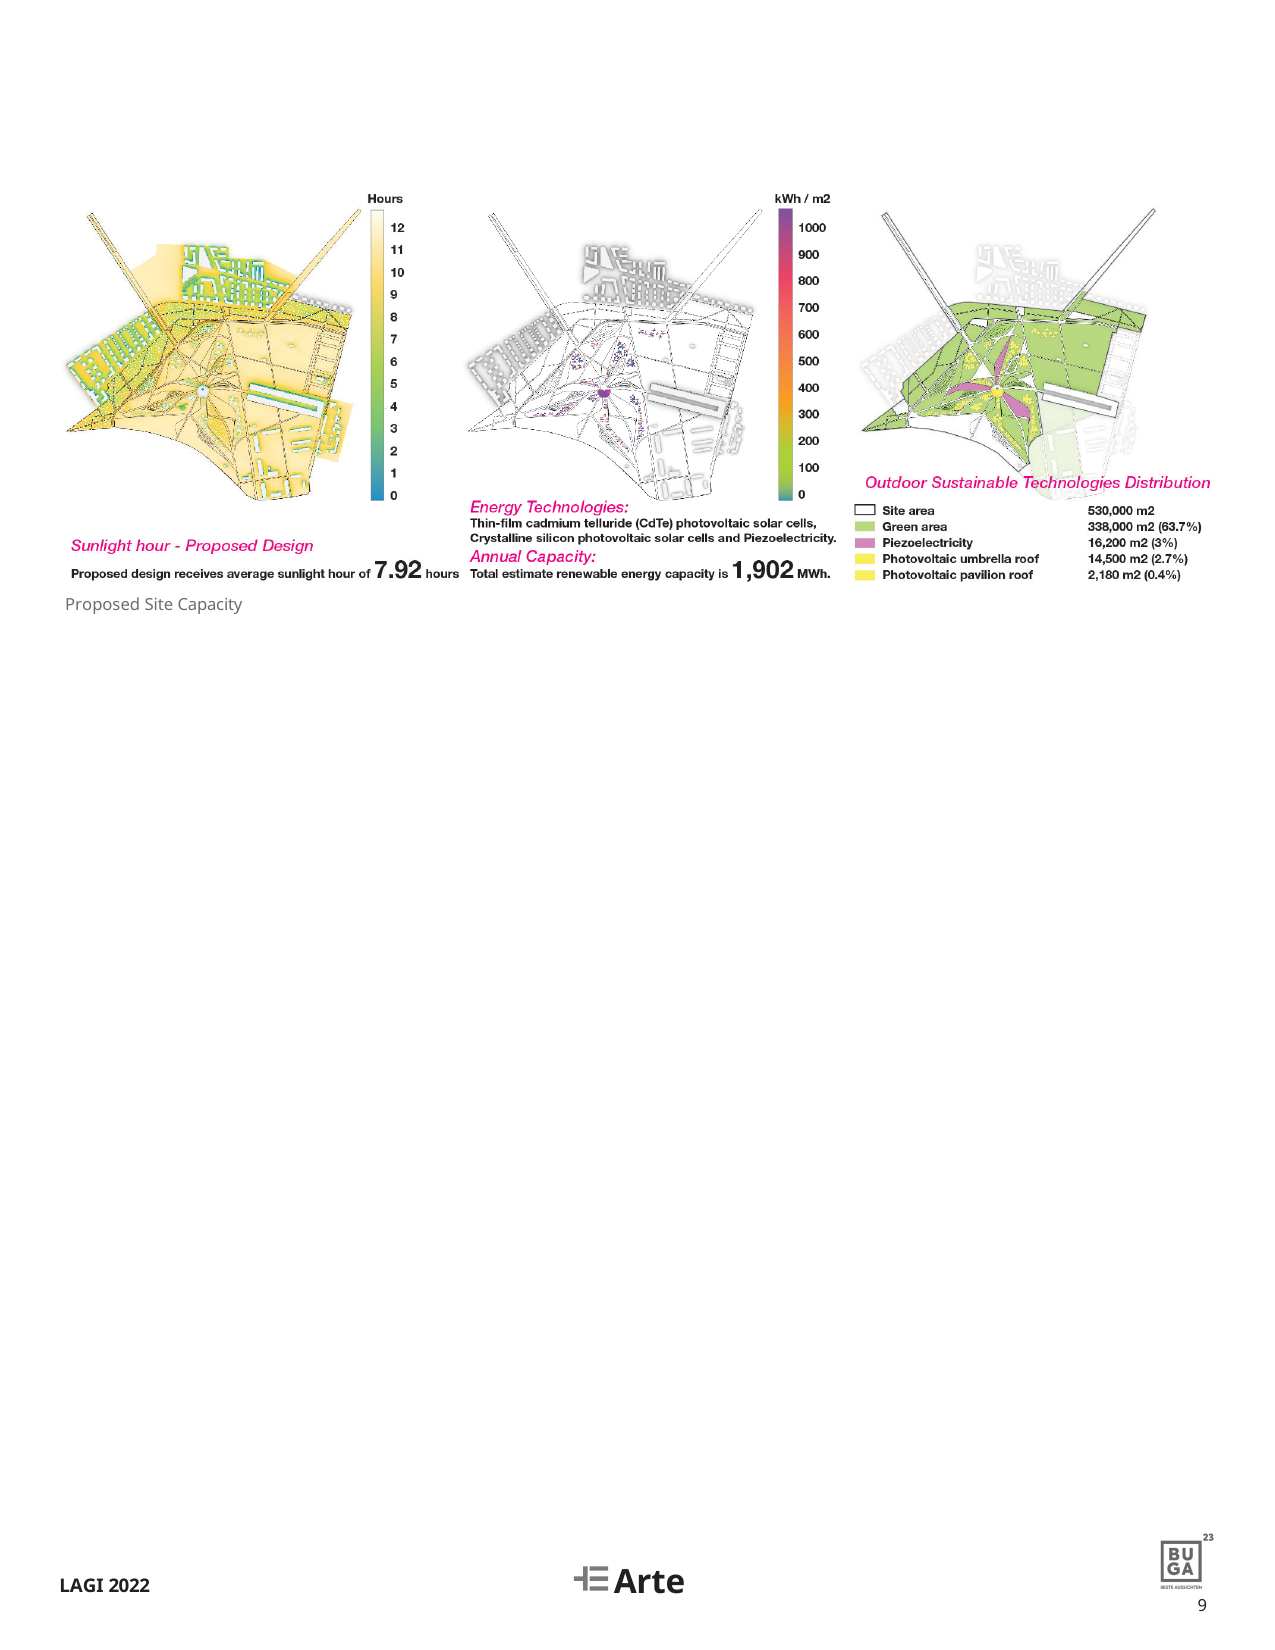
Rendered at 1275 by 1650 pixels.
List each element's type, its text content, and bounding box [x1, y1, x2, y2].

text Proposed Site Capacity [65, 593, 1229, 616]
picture [1160, 1533, 1214, 1590]
picture [58, 189, 1218, 592]
